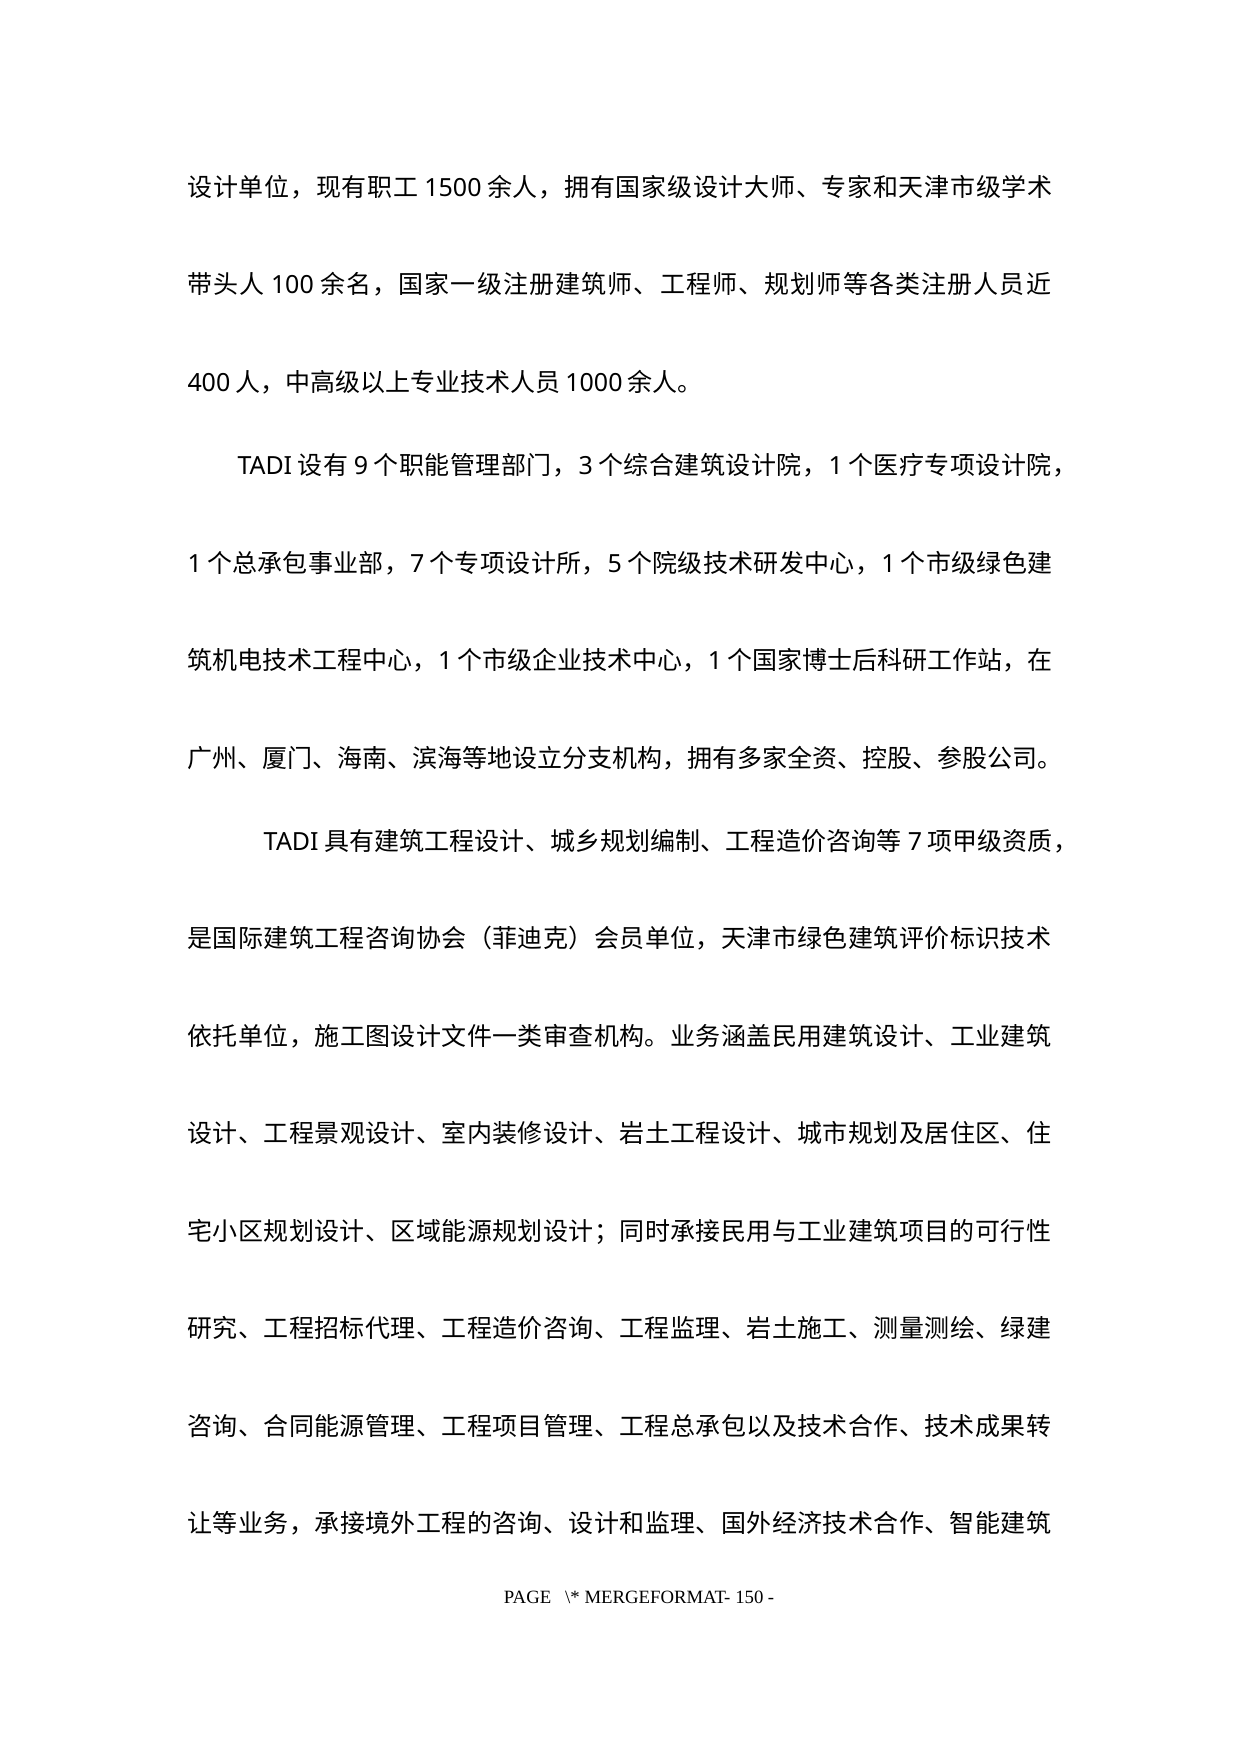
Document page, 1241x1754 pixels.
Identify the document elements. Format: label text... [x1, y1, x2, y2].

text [187, 807, 1053, 1554]
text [187, 153, 1053, 413]
text TADI设有9个职能管理部门，3个综合建筑设计院，1个医疗专项设计院，1个总承包事业部，7个专项设计所，5个院级技术研发中心，1个市级绿色建筑机电技术工程中心，1个市级企业技术中心，1个国家博士后科研工作站，在广州、厦门、海南、滨海等地设立分支机构，拥有多家全资、控股、参股公司。 [187, 431, 1053, 789]
